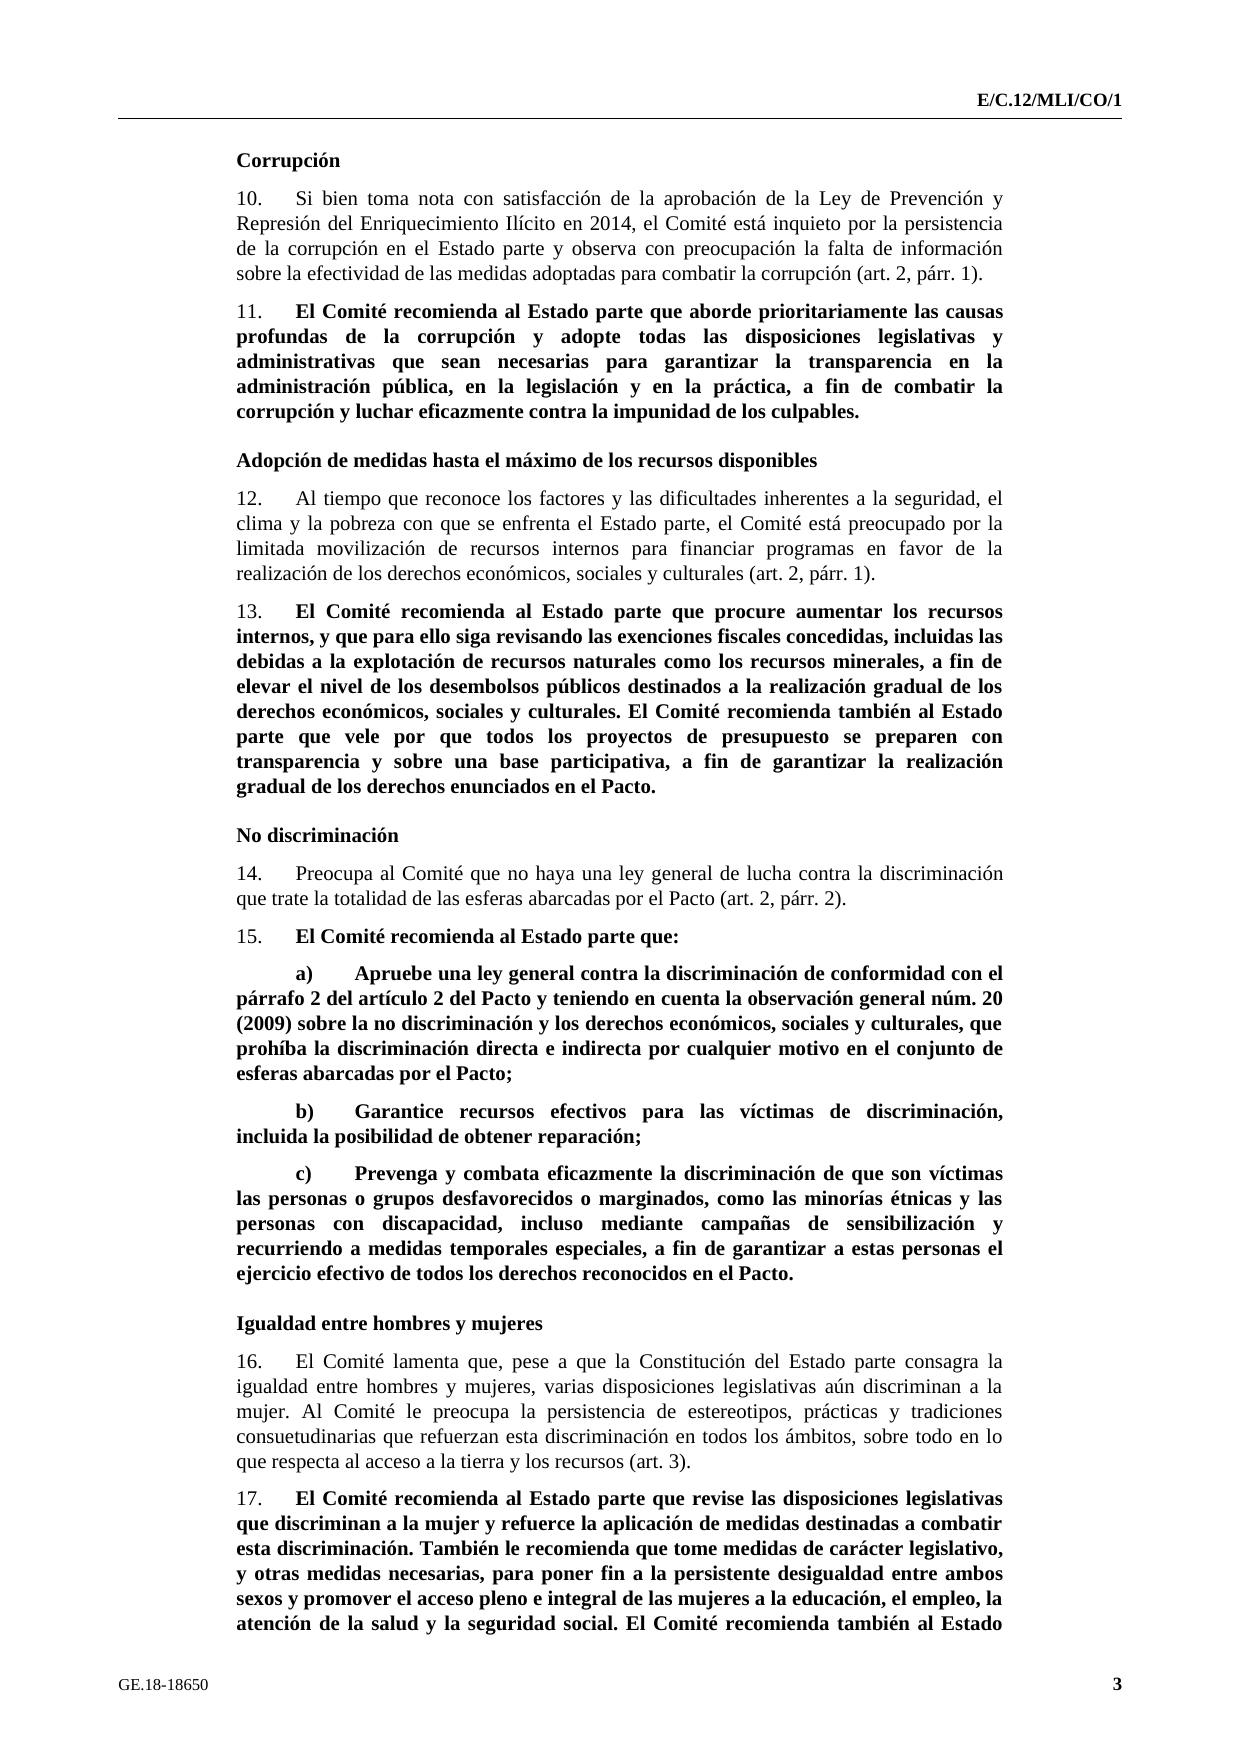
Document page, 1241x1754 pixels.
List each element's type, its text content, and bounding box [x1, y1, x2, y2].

text 15. El Comité recomienda al Estado parte que: [236, 923, 1004, 948]
text 14. Preocupa al Comité que no haya una ley general de lucha contra la discriminación que trate la totalidad de las esferas abarcadas por el Pacto (art. 2, párr. 2). [236, 860, 1004, 910]
text 11. El Comité recomienda al Estado parte que aborde prioritariamente las causas profundas de la corrupción y adopte todas las disposiciones legislativas y administrativas que sean necesarias para garantizar la transparencia en la administración pública, en la legislación y en la práctica, a fin de combatir la corrupción y luchar eficazmente contra la impunidad de los culpables. [236, 298, 1004, 423]
text 12. Al tiempo que reconoce los factores y las dificultades inherentes a la seguridad, el clima y la pobreza con que se enfrenta el Estado parte, el Comité está preocupado por la limitada movilización de recursos internos para financiar programas en favor de la realización de los derechos económicos, sociales y culturales (art. 2, párr. 1). [236, 485, 1004, 585]
text Igualdad entre hombres y mujeres [118, 1310, 1004, 1335]
text b) Garantice recursos efectivos para las víctimas de discriminación, incluida la posibilidad de obtener reparación; [236, 1098, 1004, 1148]
text Corrupción [118, 148, 1004, 173]
text 16. El Comité lamenta que, pese a que la Constitución del Estado parte consagra la igualdad entre hombres y mujeres, varias disposiciones legislativas aún discriminan a la mujer. Al Comité le preocupa la persistencia de estereotipos, prácticas y tradiciones consuetudinarias que refuerzan esta discriminación en todos los ámbitos, sobre todo en lo que respecta al acceso a la tierra y los recursos (art. 3). [236, 1348, 1004, 1473]
text Adopción de medidas hasta el máximo de los recursos disponibles [118, 448, 1004, 473]
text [236, 1485, 1004, 1635]
text No discriminación [118, 823, 1004, 848]
text 13. El Comité recomienda al Estado parte que procure aumentar los recursos internos, y que para ello siga revisando las exenciones fiscales concedidas, incluidas las debidas a la explotación de recursos naturales como los recursos minerales, a fin de elevar el nivel de los desembolsos públicos destinados a la realización gradual de los derechos económicos, sociales y culturales. El Comité recomienda también al Estado parte que vele por que todos los proyectos de presupuesto se preparen con transparencia y sobre una base participativa, a fin de garantizar la realización gradual de los derechos enunciados en el Pacto. [236, 598, 1004, 798]
text 10. Si bien toma nota con satisfacción de la aprobación de la Ley de Prevención y Represión del Enriquecimiento Ilícito en 2014, el Comité está inquieto por la persistencia de la corrupción en el Estado parte y observa con preocupación la falta de información sobre la efectividad de las medidas adoptadas para combatir la corrupción (art. 2, párr. 1). [236, 185, 1004, 285]
text a) Apruebe una ley general contra la discriminación de conformidad con el párrafo 2 del artículo 2 del Pacto y teniendo en cuenta la observación general núm. 20 (2009) sobre la no discriminación y los derechos económicos, sociales y culturales, que prohíba la discriminación directa e indirecta por cualquier motivo en el conjunto de esferas abarcadas por el Pacto; [236, 960, 1004, 1085]
text c) Prevenga y combata eficazmente la discriminación de que son víctimas las personas o grupos desfavorecidos o marginados, como las minorías étnicas y las personas con discapacidad, incluso mediante campañas de sensibilización y recurriendo a medidas temporales especiales, a fin de garantizar a estas personas el ejercicio efectivo de todos los derechos reconocidos en el Pacto. [236, 1160, 1004, 1285]
